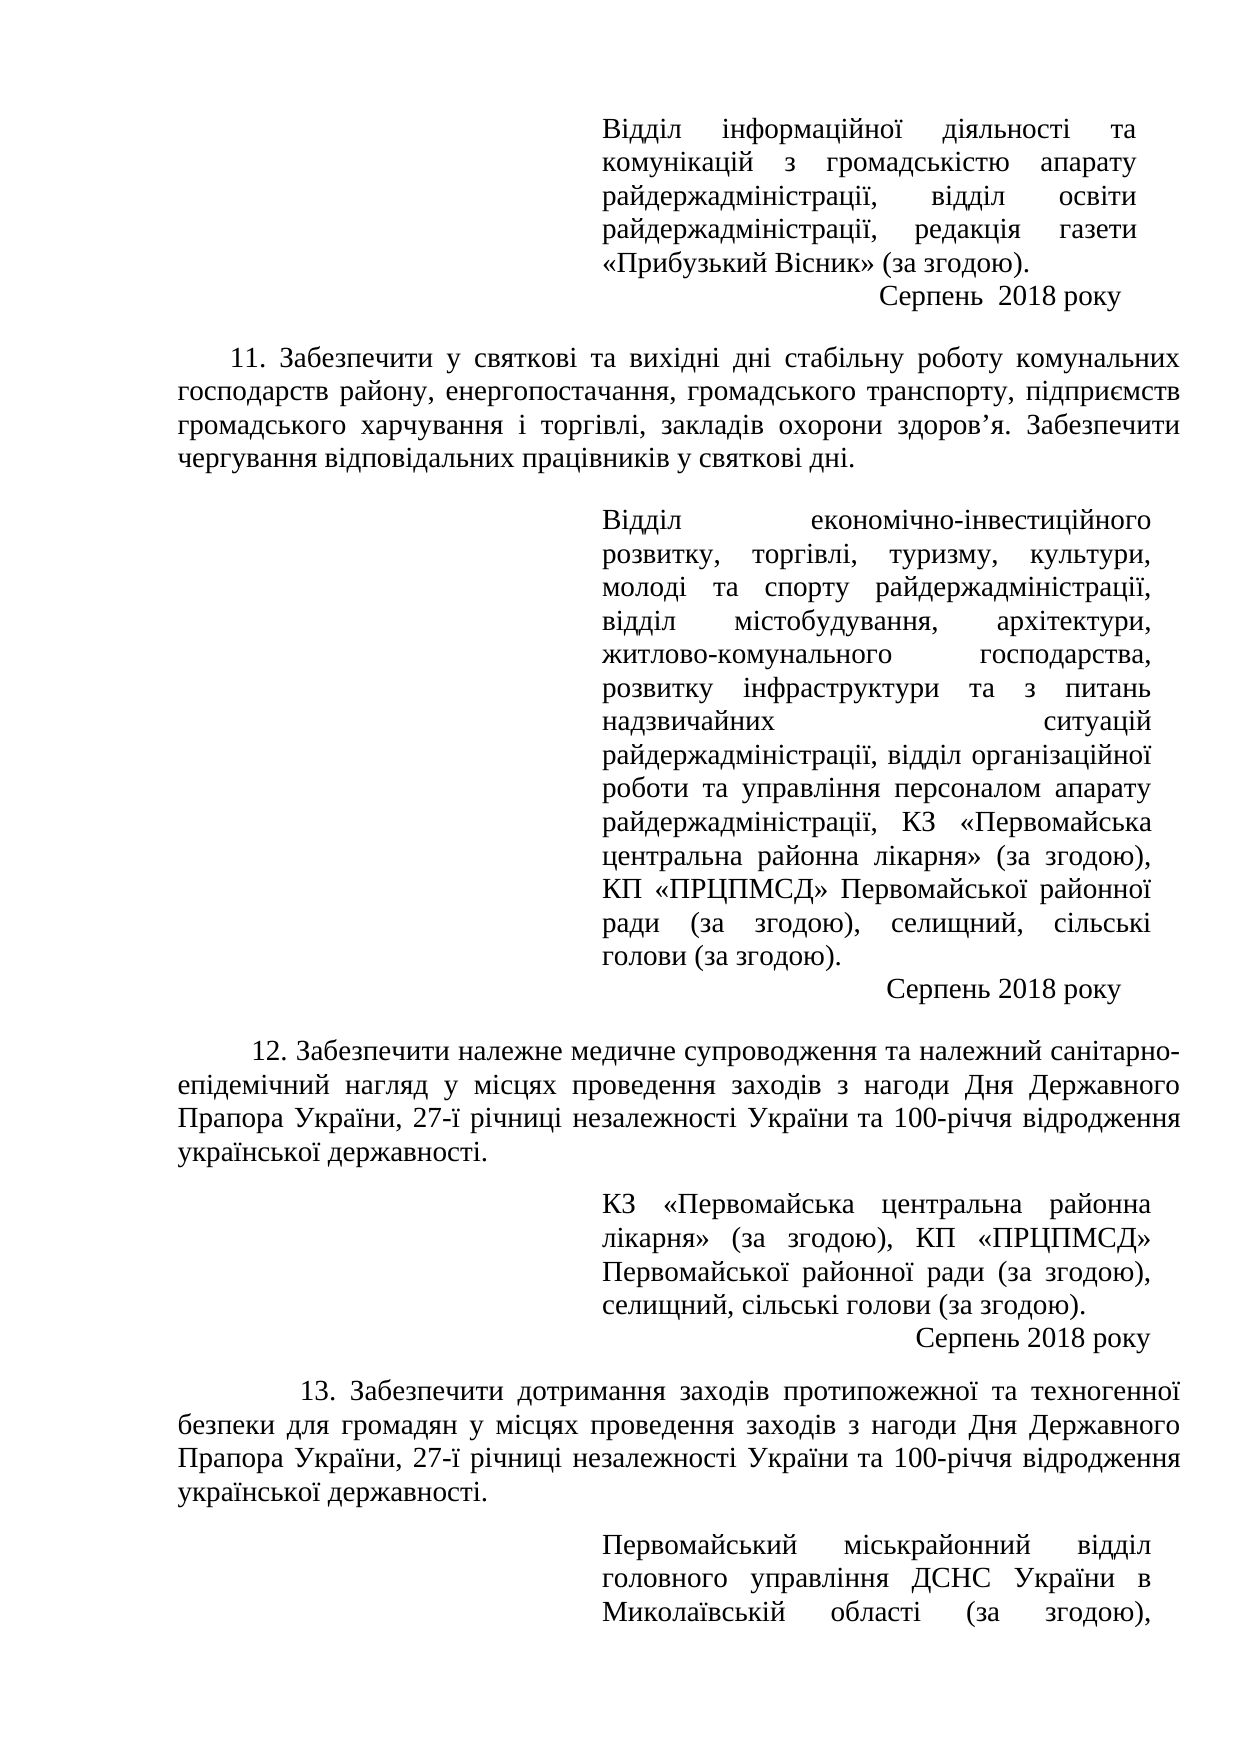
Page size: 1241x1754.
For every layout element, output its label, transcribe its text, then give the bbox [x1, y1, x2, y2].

text 13. Забезпечити дотримання заходів протипожежної та техногенної безпеки для громадян у місцях проведення заходів з нагоди Дня Державного Прапора України, 27-ї річниці незалежності України та 100-річчя відродження української державності. [177, 1373, 1181, 1508]
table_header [591, 1527, 1163, 1627]
text 12. Забезпечити належне медичне супроводження та належний санітарно-епідемічний нагляд у місцях проведення заходів з нагоди Дня Державного Прапора України, 27-ї річниці незалежності України та 100-річчя відродження української державності. [177, 1033, 1181, 1167]
text 11. Забезпечити у святкові та вихідні дні стабільну роботу комунальних господарств району, енергопостачання, громадського транспорту, підприємств громадського харчування і торгівлі, закладів охорони здоров’я. Забезпечити чергування відповідальних працівників у святкові дні. [177, 340, 1181, 474]
table_header КЗ «Первомайська центральна районна лікарня» (за згодою), КП «ПРЦПМСД» Первомайської районної ради (за згодою), селищний, сільські голови (за згодою). Серпень 2018 року [591, 1187, 1163, 1354]
table_header Відділ інформаційної діяльності та комунікацій з громадськістю апарату райдержадміністрації, відділ освіти райдержадміністрації, редакція газети «Прибузький Вісник» (за згодою). Серпень 2018 року [591, 111, 1148, 312]
table_header Відділ економічно-інвестиційного розвитку, торгівлі, туризму, культури, молоді та спорту райдержадміністрації, відділ містобудування, архітектури, житлово-комунального господарства, розвитку інфраструктури та з питань надзвичайних ситуацій райдержадміністрації, відділ організаційної роботи та управління персоналом апарату райдержадміністрації, КЗ «Первомайська центральна районна лікарня» (за згодою), КП «ПРЦПМСД» Первомайської районної ради (за згодою), селищний, сільські голови (за згодою). Серпень 2018 року [591, 502, 1163, 1005]
